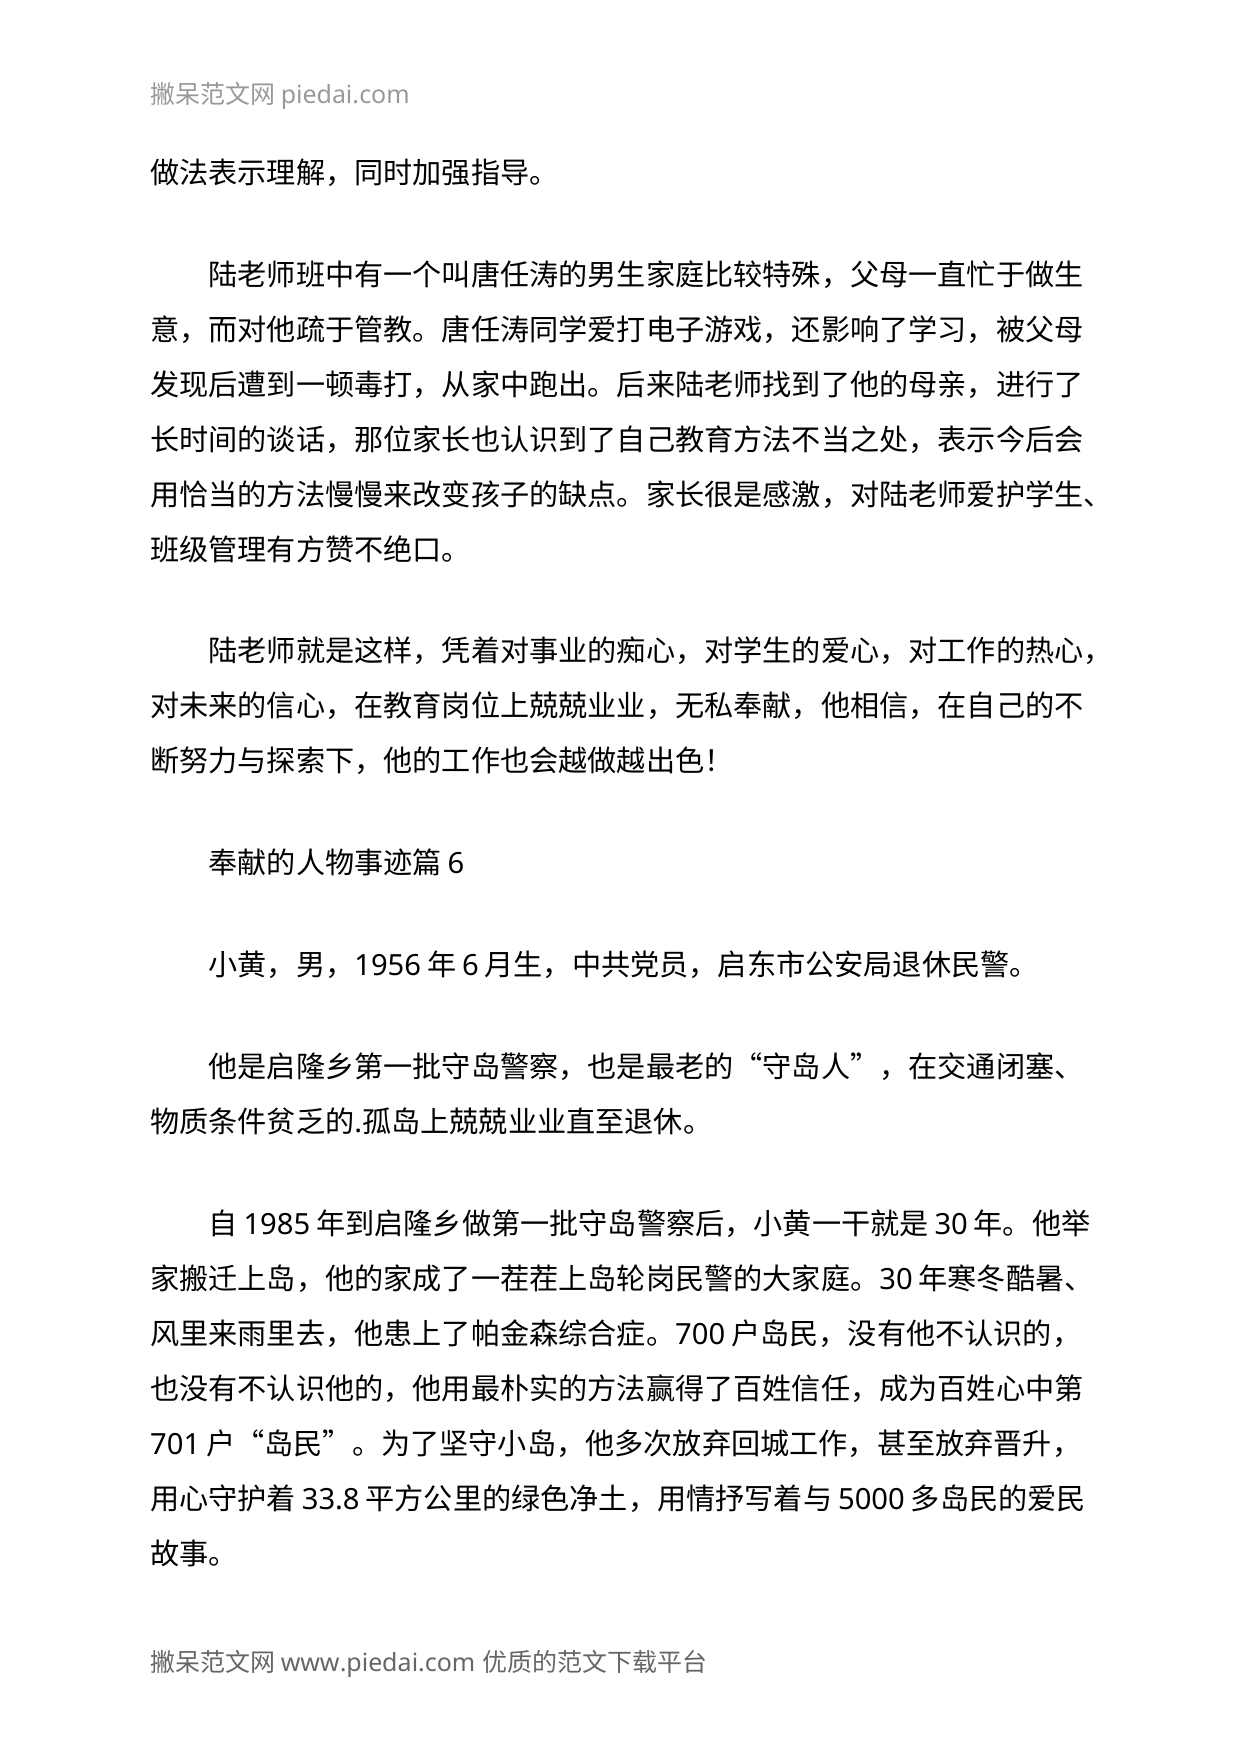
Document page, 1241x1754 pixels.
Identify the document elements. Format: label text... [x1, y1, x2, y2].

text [150, 150, 1090, 192]
text 他是启隆乡第一批守岛警察，也是最老的“守岛人”，在交通闭塞、物质条件贫乏的.孤岛上兢兢业业直至退休。 [150, 1043, 1090, 1141]
text 小黄，男，1956年6月生，中共党员，启东市公安局退休民警。 [150, 942, 1090, 984]
text 陆老师班中有一个叫唐任涛的男生家庭比较特殊，父母一直忙于做生意，而对他疏于管教。唐任涛同学爱打电子游戏，还影响了学习，被父母发现后遭到一顿毒打，从家中跑出。后来陆老师找到了他的母亲，进行了长时间的谈话，那位家长也认识到了自己教育方法不当之处，表示今后会用恰当的方法慢慢来改变孩子的缺点。家长很是感激，对陆老师爱护学生、班级管理有方赞不绝口。 [150, 252, 1090, 568]
text 陆老师就是这样，凭着对事业的痴心，对学生的爱心，对工作的热心，对未来的信心，在教育岗位上兢兢业业，无私奉献，他相信，在自己的不断努力与探索下，他的工作也会越做越出色！ [150, 628, 1090, 780]
text 自1985年到启隆乡做第一批守岛警察后，小黄一干就是30年。他举家搬迁上岛，他的家成了一茬茬上岛轮岗民警的大家庭。30年寒冬酷暑、风里来雨里去，他患上了帕金森综合症。700户岛民，没有他不认识的，也没有不认识他的，他用最朴实的方法赢得了百姓信任，成为百姓心中第701户“岛民”。为了坚守小岛，他多次放弃回城工作，甚至放弃晋升，用心守护着33.8平方公里的绿色净土，用情抒写着与5000多岛民的爱民故事。 [150, 1200, 1090, 1573]
text 奉献的人物事迹篇6 [150, 839, 1090, 882]
